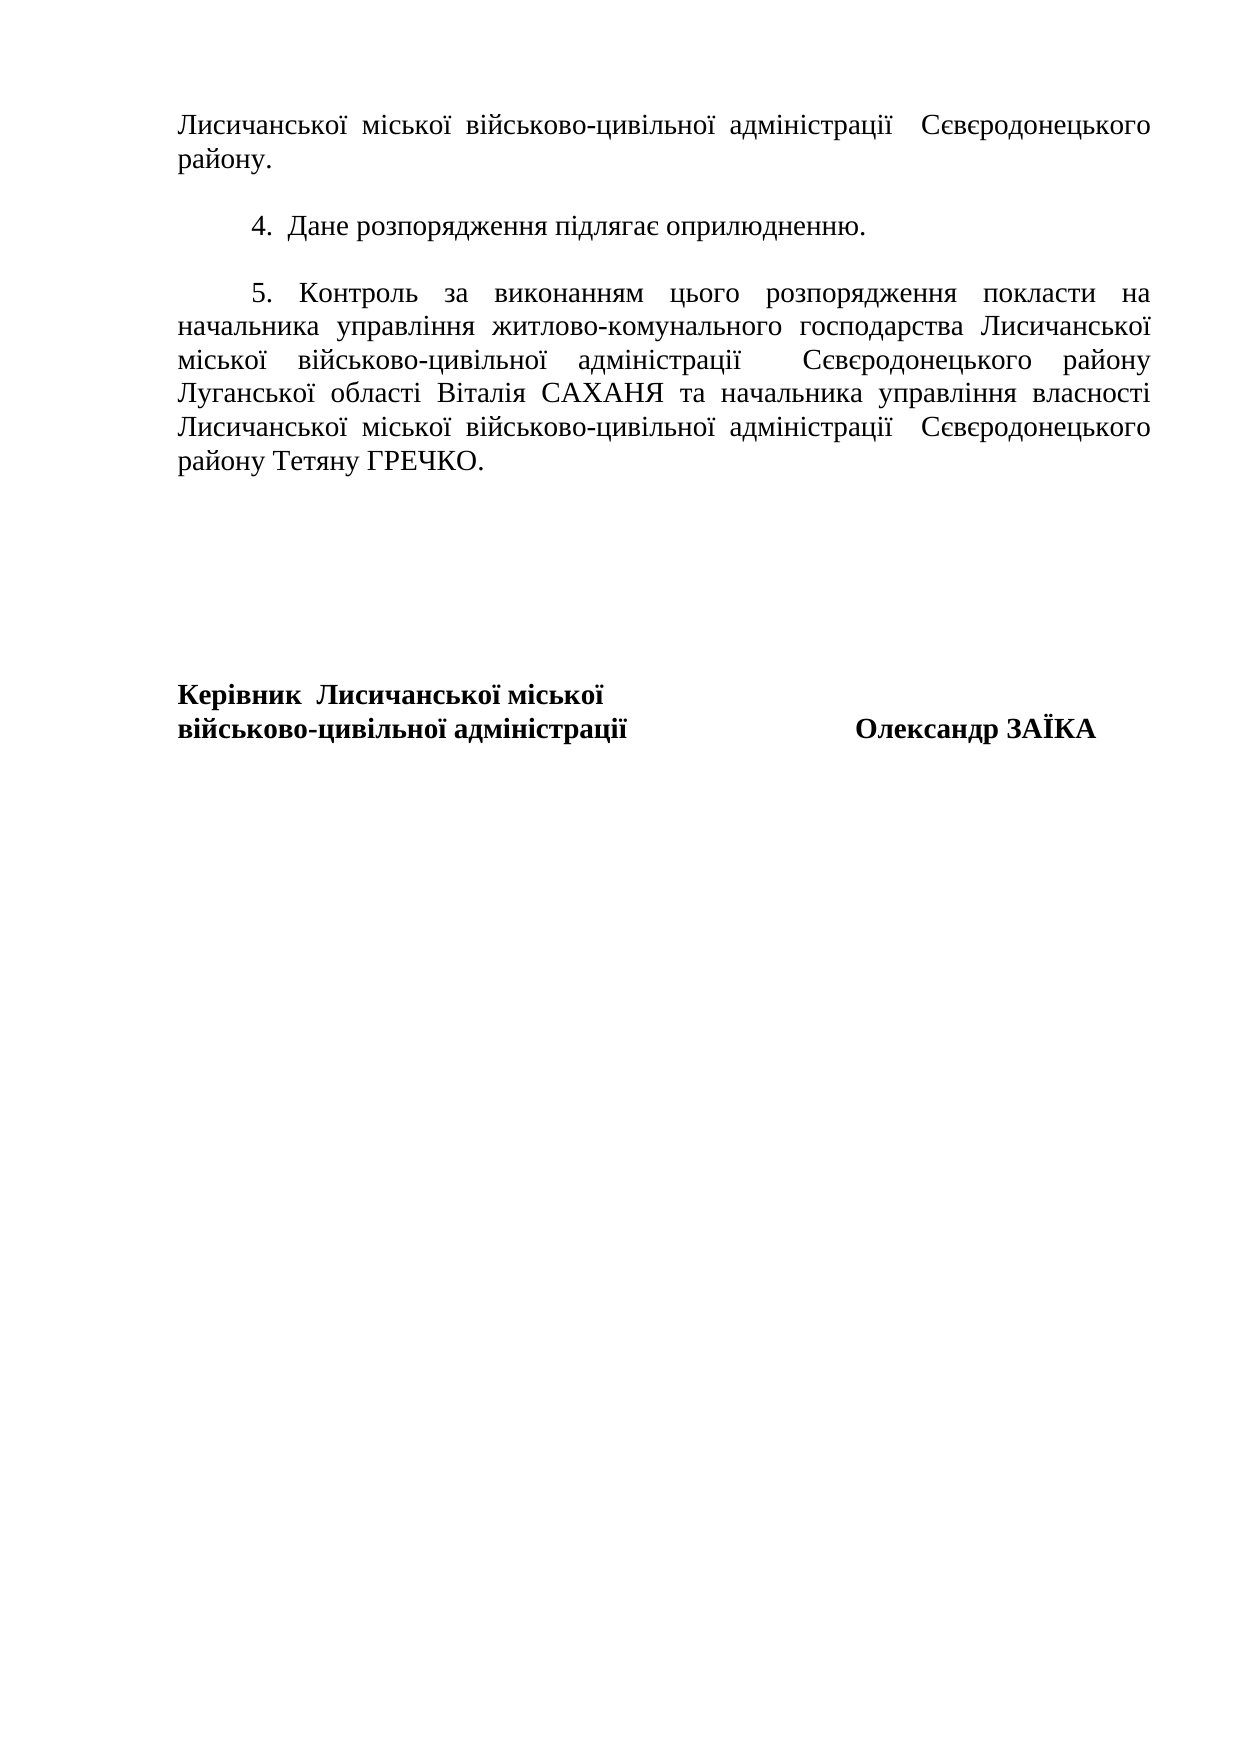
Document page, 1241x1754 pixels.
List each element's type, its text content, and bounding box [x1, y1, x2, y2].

text 4. Дане розпорядження підлягає оприлюдненню. [177, 208, 1152, 241]
text 5. Контроль за виконанням цього розпорядження покласти на начальника управління житлово-комунального господарства Лисичанської міської військово-цивільної адміністрації Сєвєродонецького району Луганської області Віталія САХАНЯ та начальника управління власності Лисичанської міської військово-цивільної адміністрації Сєвєродонецького району Тетяну ГРЕЧКО. [177, 275, 1152, 476]
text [177, 107, 1152, 174]
text Керівник Лисичанської міської [177, 677, 1152, 711]
text військово-цивільної адміністрації Олександр ЗАЇКА [177, 711, 1152, 744]
